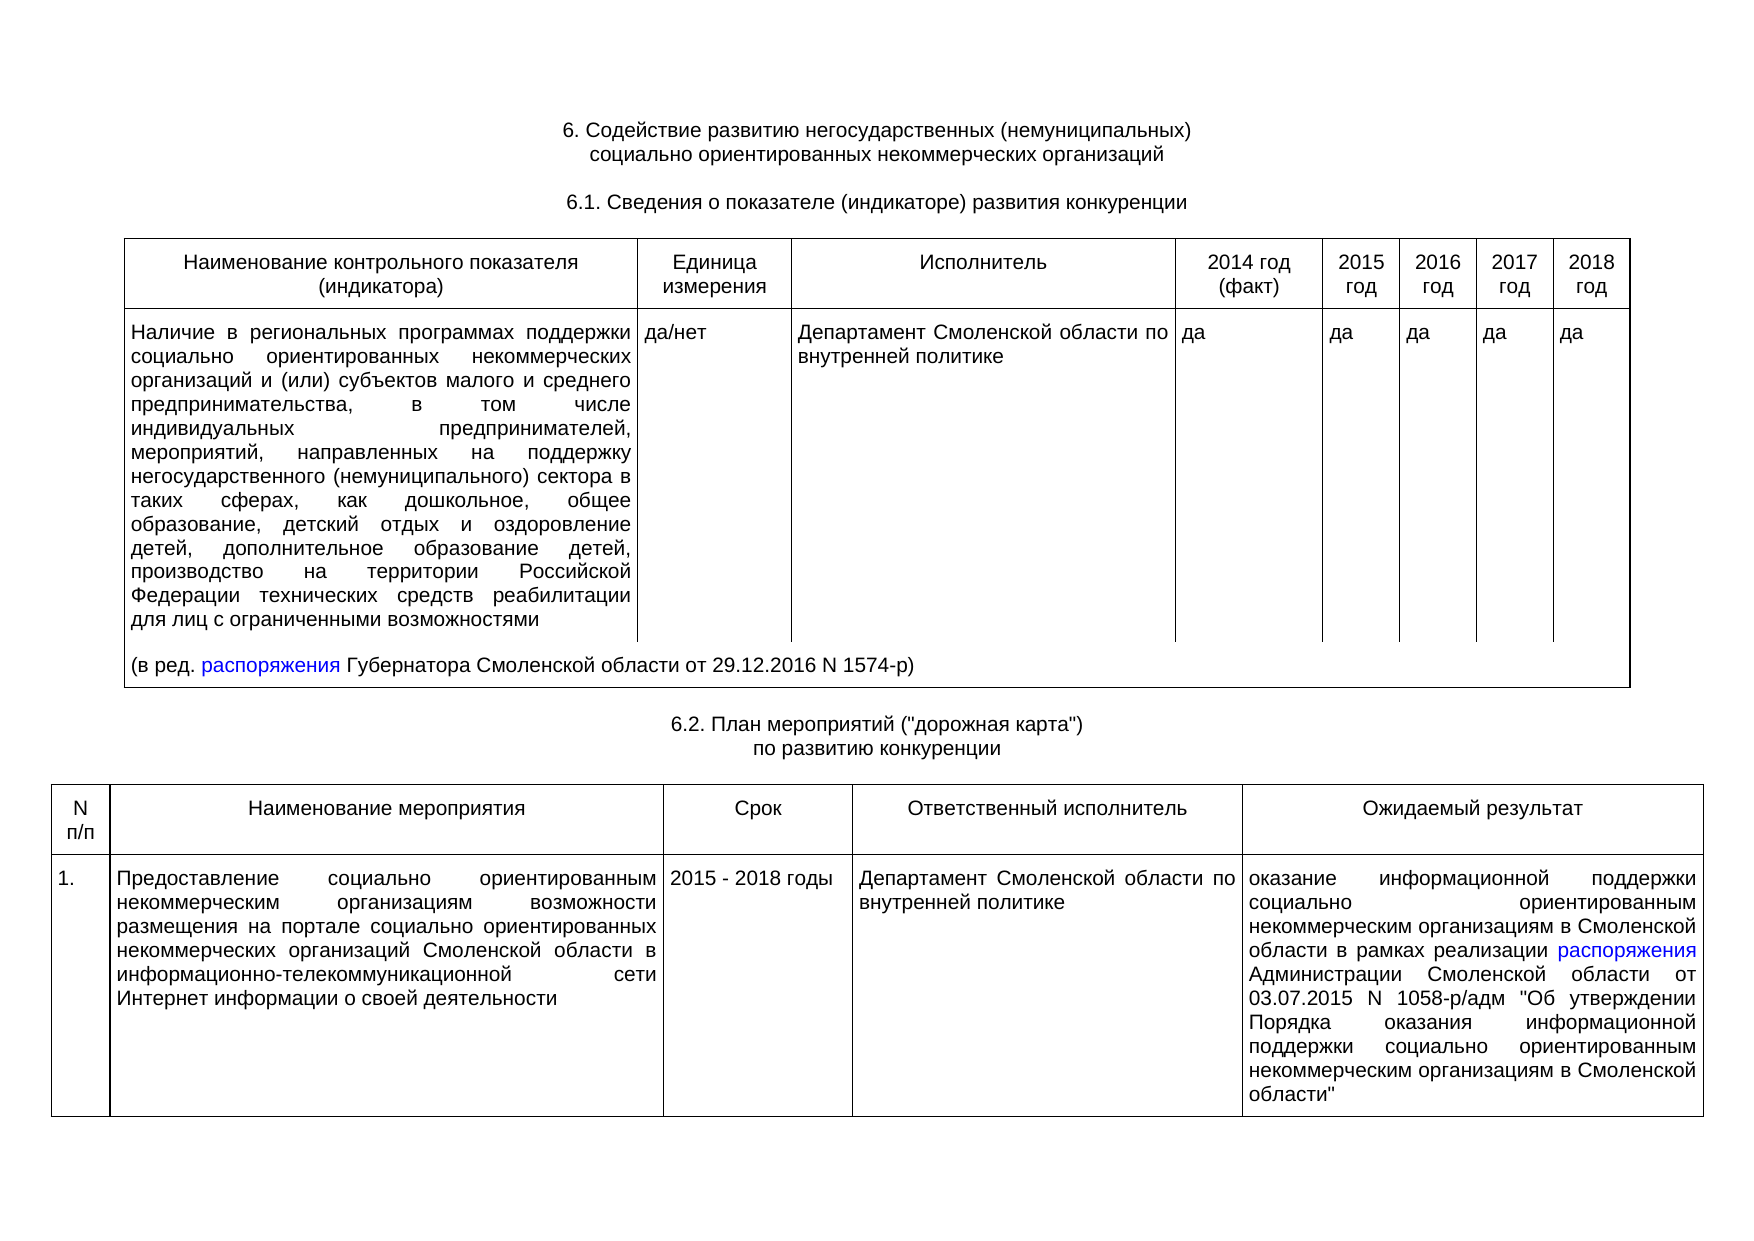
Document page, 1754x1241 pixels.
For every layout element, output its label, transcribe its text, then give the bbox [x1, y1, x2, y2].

table_header Наименование мероприятия [111, 785, 663, 854]
table_cell (в ред. распоряжения Губернатора Смоленской области от 29.12.2016 N 1574-р) [125, 642, 1629, 687]
table_cell Департамент Смоленской области по внутренней политике [792, 309, 1175, 642]
table_header Срок [664, 785, 852, 854]
table_cell да [1323, 309, 1399, 642]
text социально ориентированных некоммерческих организаций [29, 142, 1724, 166]
table_cell 1. [52, 855, 109, 1116]
table_header Наименование контрольного показателя (индикатора) [125, 239, 637, 308]
table_header 2015 год [1323, 239, 1399, 308]
text 6.2. План мероприятий ("дорожная карта") [29, 712, 1724, 736]
table_cell оказание информационной поддержки социально ориентированным некоммерческим организациям в Смоленской области в рамках реализации распоряжения Администрации Смоленской области от 03.07.2015 N 1058-р/адм "Об утверждении Порядка оказания информационной поддержки социально ориентированным некоммерческим организациям в Смоленской области" [1243, 855, 1703, 1116]
table_cell Департамент Смоленской области по внутренней политике [853, 855, 1242, 1116]
table_cell Наличие в региональных программах поддержки социально ориентированных некоммерческих организаций и (или) субъектов малого и среднего предпринимательства, в том числе индивидуальных предпринимателей, мероприятий, направленных на поддержку негосударственного (немуниципального) сектора в таких сферах, как дошкольное, общее образование, детский отдых и оздоровление детей, дополнительное образование детей, производство на территории Российской Федерации технических средств реабилитации для лиц с ограниченными возможностями [125, 309, 637, 642]
text 6.1. Сведения о показателе (индикаторе) развития конкуренции [29, 190, 1724, 214]
text по развитию конкуренции [29, 736, 1724, 760]
table_header Единица измерения [638, 239, 791, 308]
table_cell да [1554, 309, 1629, 642]
table_header 2016 год [1400, 239, 1476, 308]
table_cell да/нет [638, 309, 791, 642]
table_cell да [1477, 309, 1553, 642]
table_header Исполнитель [792, 239, 1175, 308]
table_header 2018 год [1554, 239, 1629, 308]
table_header Ответственный исполнитель [853, 785, 1242, 854]
table_cell Предоставление социально ориентированным некоммерческим организациям возможности размещения на портале социально ориентированных некоммерческих организаций Смоленской области в информационно-телекоммуникационной сети Интернет информации о своей деятельности [111, 855, 663, 1116]
table_cell 2015 - 2018 годы [664, 855, 852, 1116]
table_cell да [1400, 309, 1476, 642]
text 6. Содействие развитию негосударственных (немуниципальных) [29, 118, 1724, 142]
table_header 2014 год (факт) [1176, 239, 1322, 308]
table_header Ожидаемый результат [1243, 785, 1703, 854]
table_cell да [1176, 309, 1322, 642]
table_header N п/п [52, 785, 109, 854]
table_header 2017 год [1477, 239, 1553, 308]
